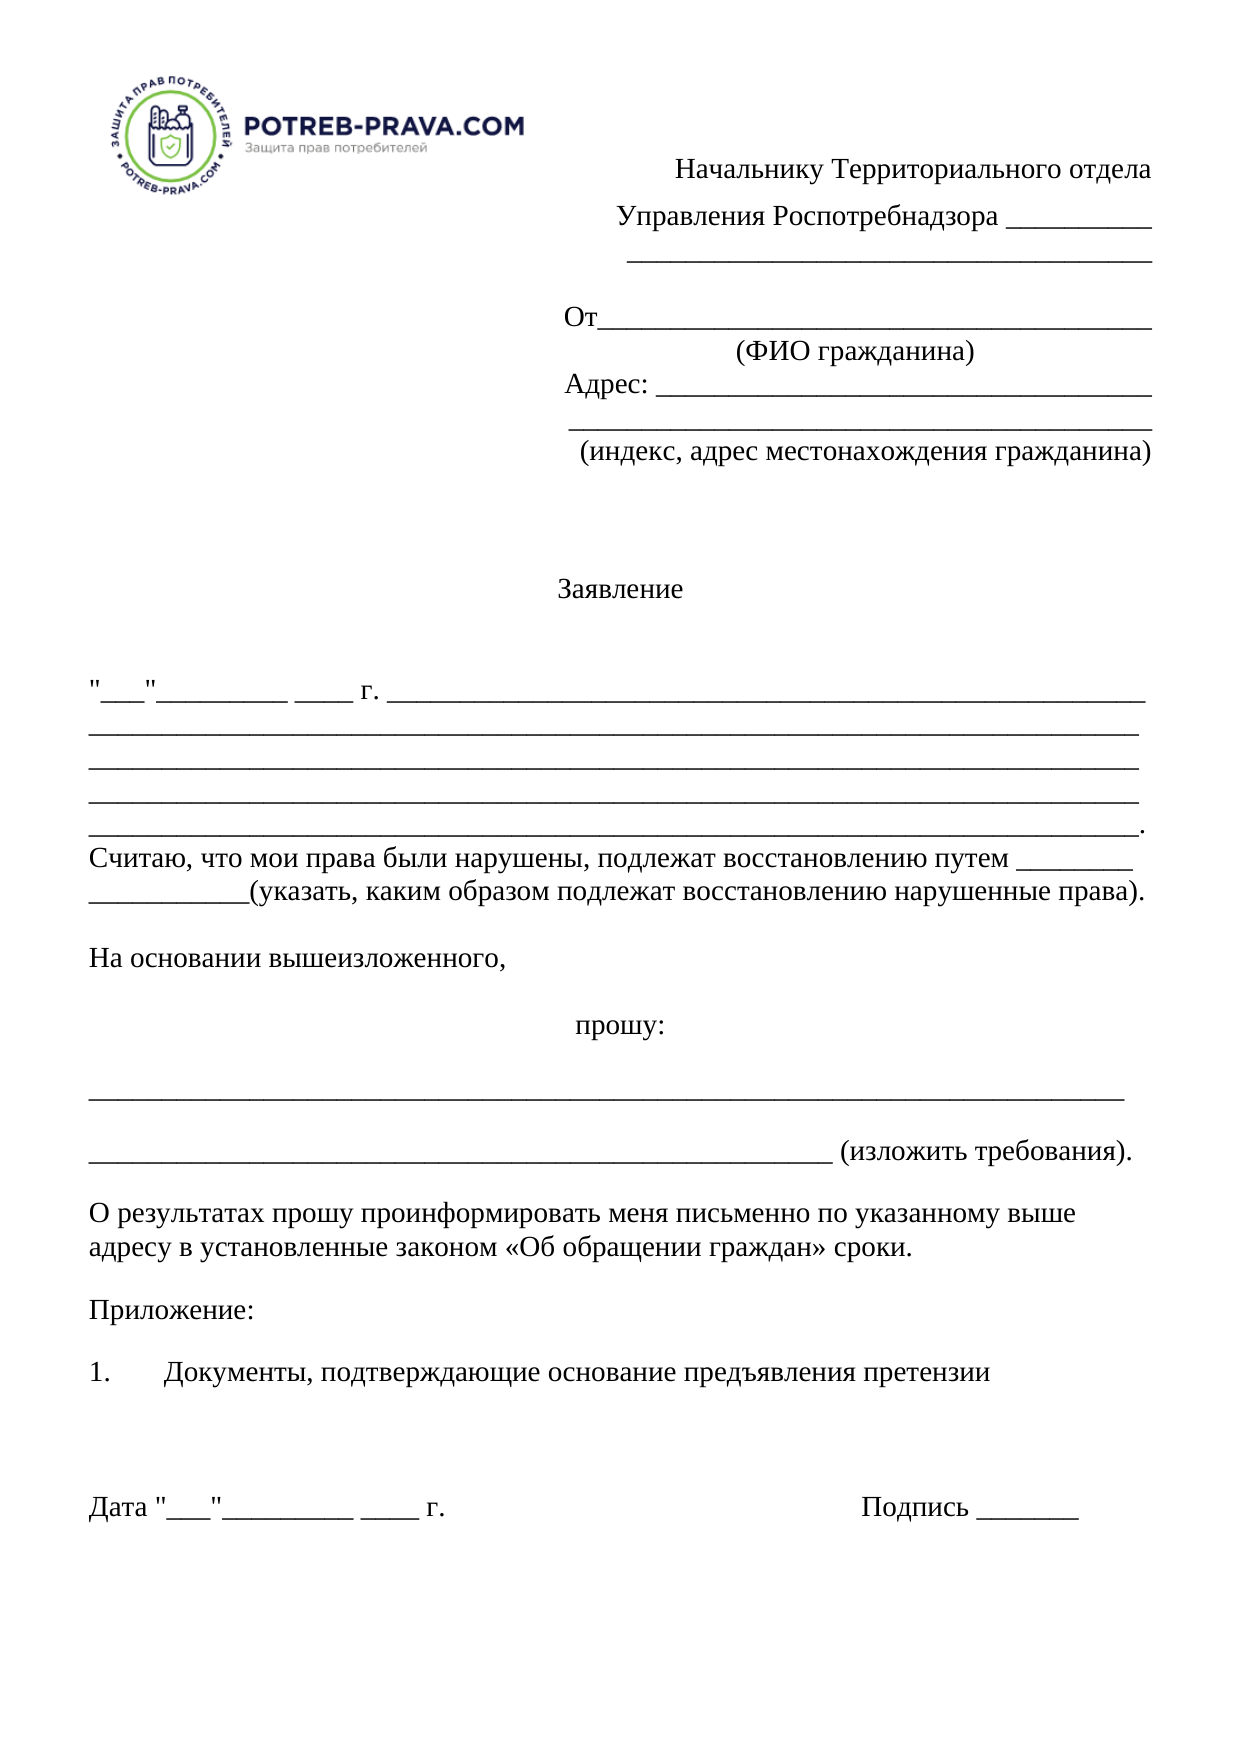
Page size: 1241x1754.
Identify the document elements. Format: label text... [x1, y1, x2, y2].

text Приложение: [89, 1292, 1152, 1325]
list Документы, подтверждающие основание предъявления претензии [89, 1354, 1152, 1388]
text ________________________________________ [89, 400, 1152, 433]
text Заявление [89, 571, 1152, 605]
text На основании вышеизложенного, [89, 940, 1152, 974]
text ____________________________________ [89, 232, 1152, 266]
text ___________________________________________________ (изложить требования). [89, 1133, 1152, 1166]
text прошу: [89, 1007, 1152, 1041]
text Считаю, что мои права были нарушены, подлежат восстановлению путем ________ ___________(указать, каким образом подлежат восстановлению нарушенные права). [89, 840, 1152, 907]
text Адрес: __________________________________ [89, 366, 1152, 400]
text Управления Роспотребнадзора __________ [89, 185, 1152, 232]
text Дата "___"_________ ____ г. Подпись _______ [89, 1489, 1152, 1522]
text От______________________________________ [89, 299, 1152, 333]
text Начальнику Территориального отдела [89, 118, 1152, 185]
text (индекс, адрес местонахождения гражданина) [89, 433, 1152, 467]
picture [92, 73, 536, 118]
text (ФИО гражданина) [89, 333, 974, 366]
text О результатах прошу проинформировать меня письменно по указанному выше адресу в установленные законом «Об обращении граждан» сроки. [89, 1196, 1152, 1263]
text "___"_________ ____ г. ____________________________________________________ ________________________________________________________________________________________________________________________________________________________________________________________________________________________________________________________________________________________________. [89, 672, 1152, 840]
text _______________________________________________________________________ [89, 1070, 1152, 1104]
